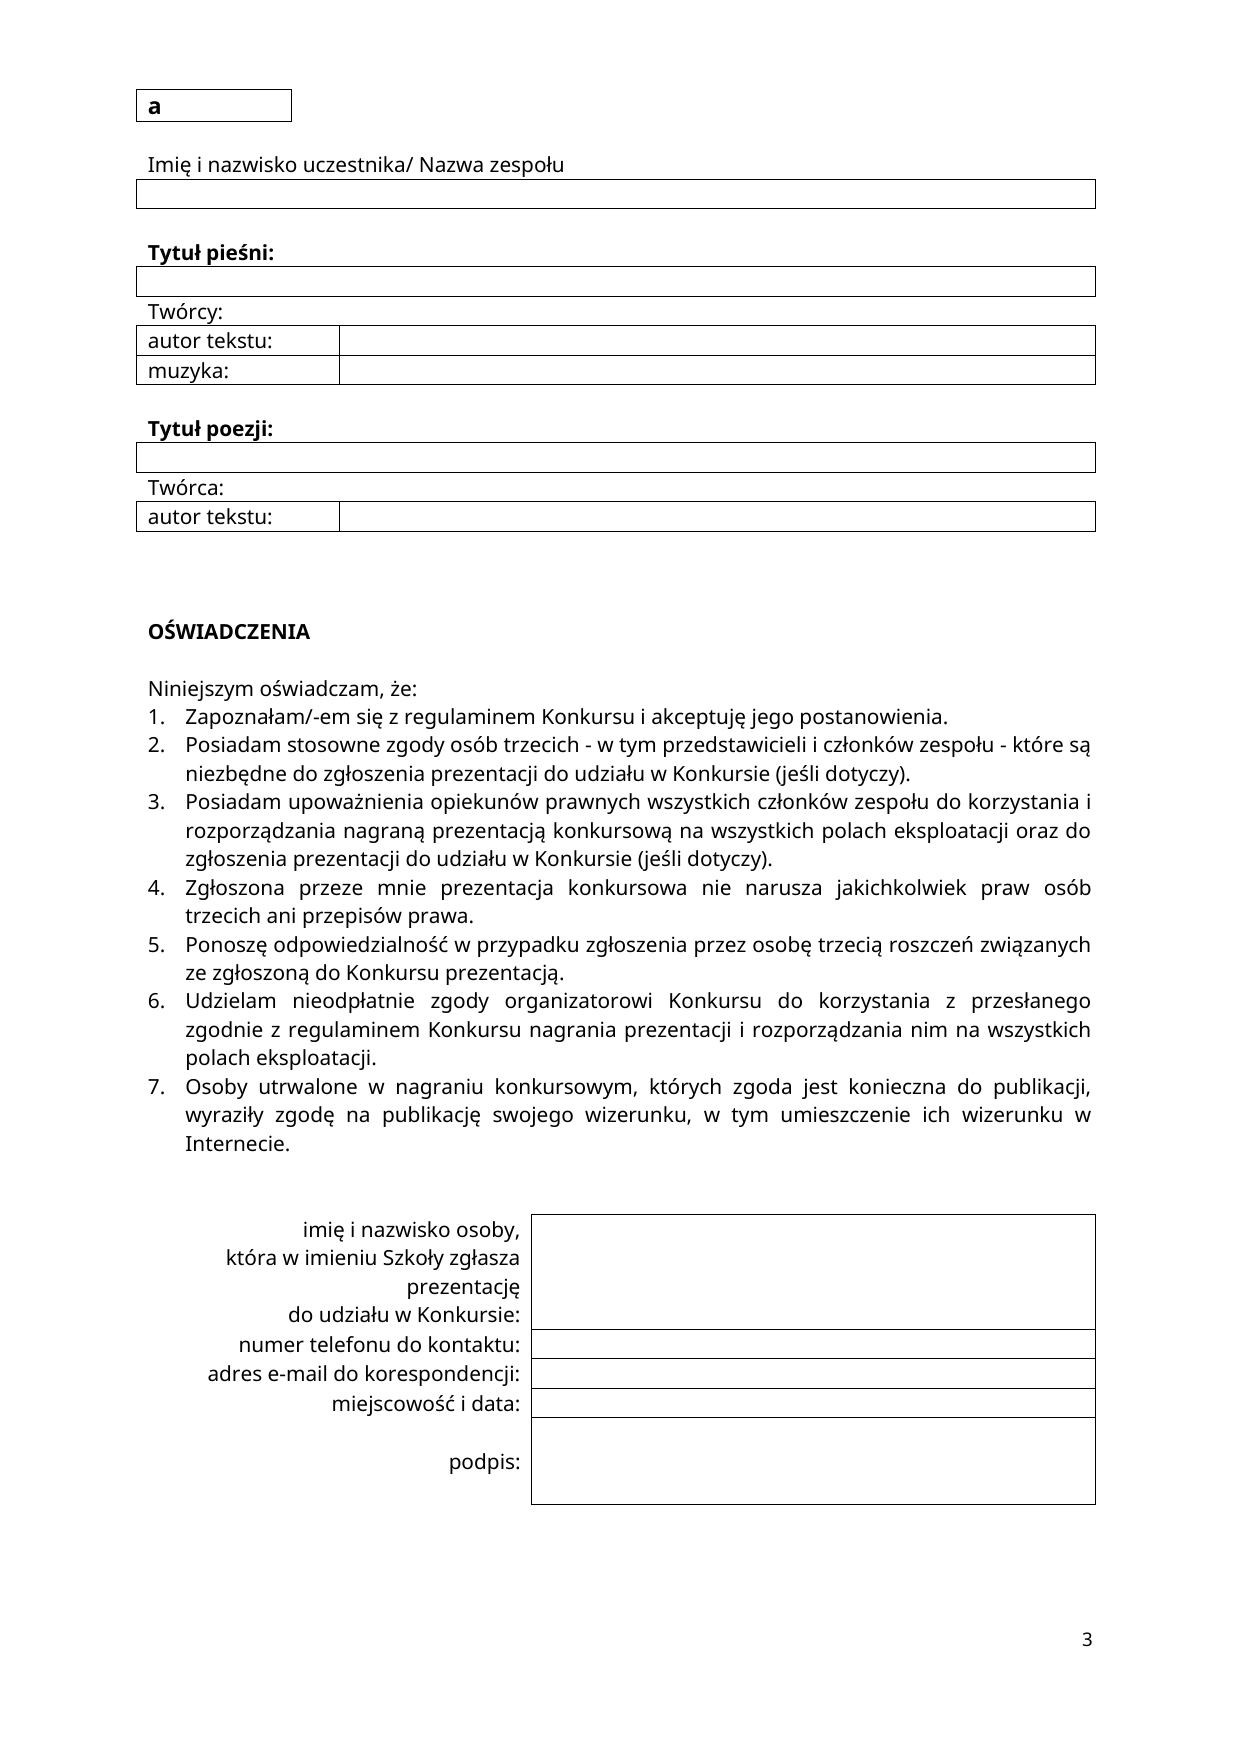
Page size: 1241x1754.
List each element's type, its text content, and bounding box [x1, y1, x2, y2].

list Posiadam stosowne zgody osób trzecich - w tym przedstawicieli i członków zespołu - które są niezbędne do zgłoszenia prezentacji do udziału w Konkursie (jeśli dotyczy). [148, 731, 1092, 787]
table_header [340, 326, 1095, 355]
list Posiadam upoważnienia opiekunów prawnych wszystkich członków zespołu do korzystania i rozporządzania nagraną prezentacją konkursową na wszystkich polach eksploatacji oraz do zgłoszenia prezentacji do udziału w Konkursie (jeśli dotyczy). [148, 787, 1092, 873]
list Udzielam nieodpłatnie zgody organizatorowi Konkursu do korzystania z przesłanego zgodnie z regulaminem Konkursu nagrania prezentacji i rozporządzania nim na wszystkich polach eksploatacji. [148, 987, 1092, 1072]
table_cell [532, 1330, 1095, 1358]
text OŚWIADCZENIA [148, 617, 1092, 645]
list Zapoznałam/-em się z regulaminem Konkursu i akceptuję jego postanowienia. [148, 702, 1092, 731]
table_cell numer telefonu do kontaktu: [136, 1329, 531, 1358]
table_cell podpis: [136, 1417, 531, 1504]
table_header [137, 180, 1095, 208]
table_header III prezentacja [137, 90, 291, 121]
table_cell [532, 1418, 1095, 1504]
table_cell miejscowość i data: [136, 1388, 531, 1417]
list Ponoszę odpowiedzialność w przypadku zgłoszenia przez osobę trzecią roszczeń związanych ze zgłoszoną do Konkursu prezentacją. [148, 930, 1092, 987]
text Tytuł poezji: [148, 414, 1092, 442]
table_cell muzyka: [137, 356, 339, 384]
table_header [532, 1215, 1095, 1329]
text Twórca: [148, 473, 1092, 501]
table_header autor tekstu: [137, 326, 339, 355]
list Zgłoszona przeze mnie prezentacja konkursowa nie narusza jakichkolwiek praw osób trzecich ani przepisów prawa. [148, 873, 1092, 930]
table_cell [532, 1359, 1095, 1388]
table_cell adres e-mail do korespondencji: [136, 1358, 531, 1388]
list Osoby utrwalone w nagraniu konkursowym, których zgoda jest konieczna do publikacji, wyraziły zgodę na publikację swojego wizerunku, w tym umieszczenie ich wizerunku w Internecie. [148, 1072, 1092, 1157]
table_header [137, 267, 1095, 296]
table_header [340, 502, 1095, 531]
text Imię i nazwisko uczestnika/ Nazwa zespołu [148, 122, 1092, 179]
table_header [137, 443, 1095, 472]
text Niniejszym oświadczam, że: [148, 674, 1092, 702]
table_header autor tekstu: [137, 502, 339, 531]
text Twórcy: [148, 297, 1092, 325]
table_cell [532, 1389, 1095, 1417]
table_cell [340, 356, 1095, 384]
text Tytuł pieśni: [148, 209, 1092, 266]
table_header imię i nazwisko osoby, która w imieniu Szkoły zgłasza prezentację do udziału w Konkursie: [136, 1214, 531, 1329]
